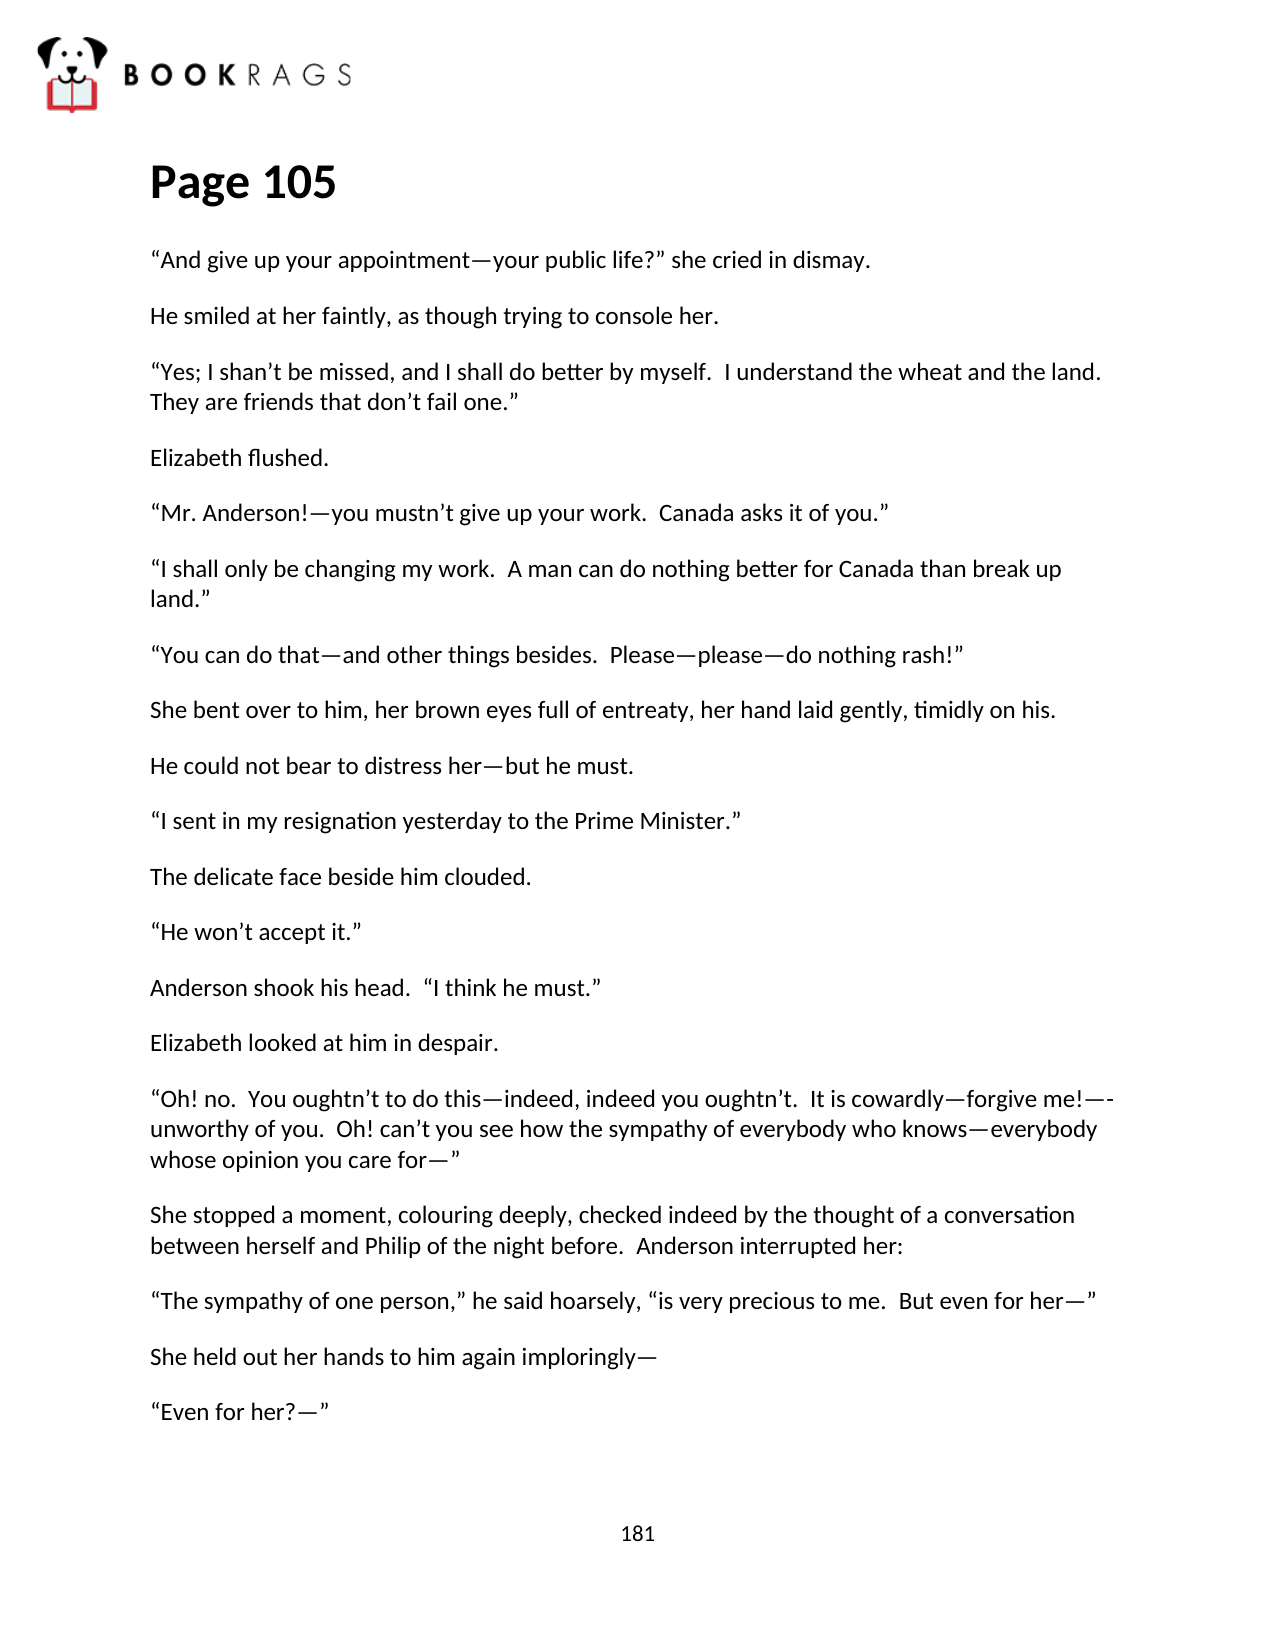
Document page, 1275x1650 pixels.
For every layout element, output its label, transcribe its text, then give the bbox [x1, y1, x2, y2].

text Anderson shook his head. “I think he must.” [150, 972, 1125, 1002]
text “I shall only be changing my work. A man can do nothing better for Canada than break up land.” [150, 553, 1125, 614]
text She stopped a moment, colouring deeply, checked indeed by the thought of a conversation between herself and Philip of the night before. Anderson interrupted her: [150, 1199, 1125, 1261]
text Elizabeth flushed. [150, 442, 1125, 472]
text The delicate face beside him clouded. [150, 861, 1125, 891]
text “Yes; I shan’t be missed, and I shall do better by myself. I understand the wheat and the land. They are friends that don’t fail one.” [150, 356, 1125, 417]
text “Even for her?—­” [150, 1397, 1125, 1427]
text He could not bear to distress her—­but he must. [150, 750, 1125, 780]
text He smiled at her faintly, as though trying to console her. [150, 300, 1125, 331]
text Elizabeth looked at him in despair. [150, 1027, 1125, 1058]
text She bent over to him, her brown eyes full of entreaty, her hand laid gently, timidly on his. [150, 694, 1125, 725]
text “He won’t accept it.” [150, 916, 1125, 947]
text She held out her hands to him again imploringly—­ [150, 1341, 1125, 1372]
text “The sympathy of one person,” he said hoarsely, “is very precious to me. But even for her—­” [150, 1286, 1125, 1316]
text “I sent in my resignation yesterday to the Prime Minister.” [150, 805, 1125, 836]
text “Mr. Anderson!—­you mustn’t give up your work. Canada asks it of you.” [150, 497, 1125, 528]
picture [37, 37, 351, 113]
text “And give up your appointment—­your public life?” she cried in dismay. [150, 244, 1125, 275]
text “Oh! no. You oughtn’t to do this—­indeed, indeed you oughtn’t. It is cowardly—­forgive me!—­unworthy of you. Oh! can’t you see how the sympathy of everybody who knows—­everybody whose opinion you care for—­” [150, 1083, 1125, 1174]
text “You can do that—­and other things besides. Please—­please—­do nothing rash!” [150, 639, 1125, 669]
text Page 105 [150, 150, 1125, 211]
